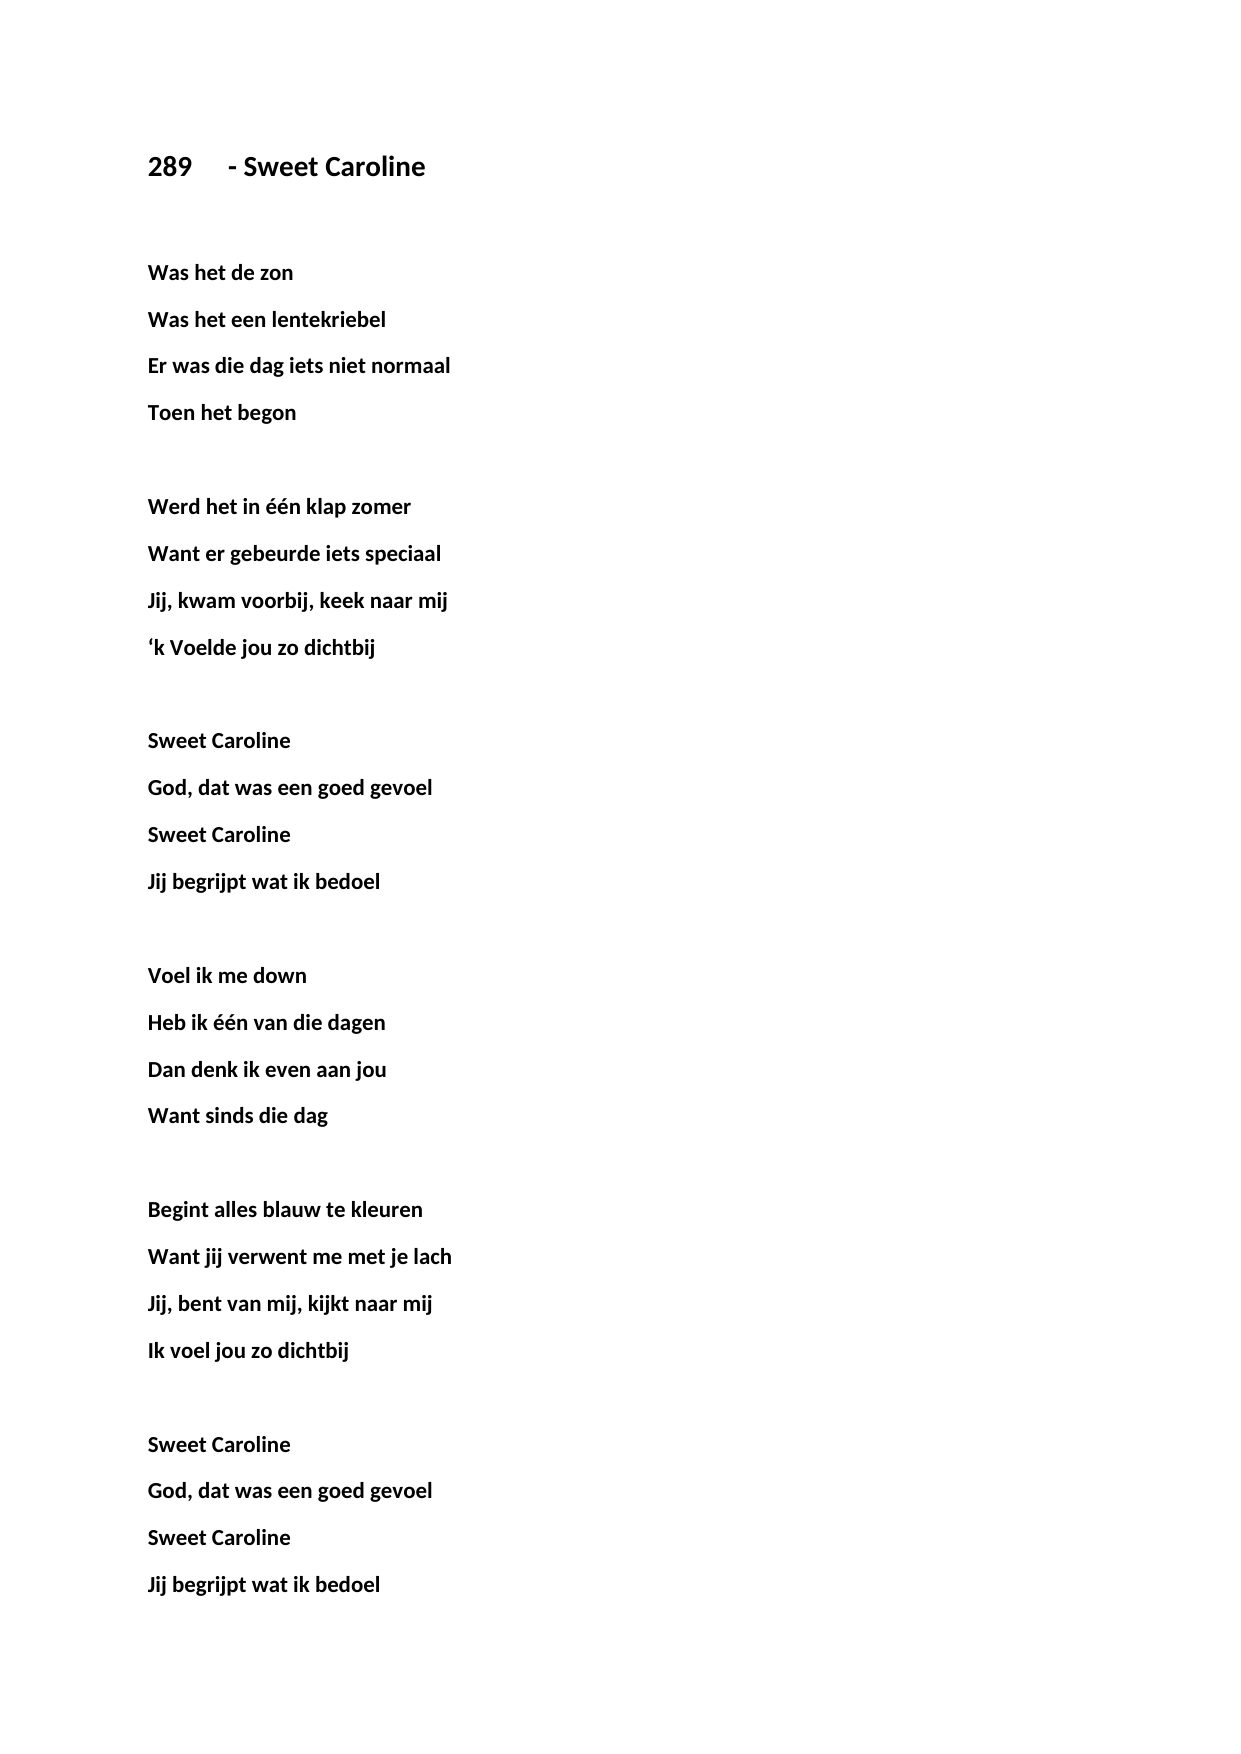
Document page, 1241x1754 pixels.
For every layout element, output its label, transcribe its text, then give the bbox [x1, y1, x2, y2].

text Was het een lentekriebel [148, 305, 1093, 333]
text Jij begrijpt wat ik bedoel [148, 867, 1093, 895]
text Want sinds die dag [148, 1102, 1093, 1129]
text Jij begrijpt wat ik bedoel [148, 1570, 1093, 1598]
text Voel ik me down [148, 961, 1093, 989]
text ‘k Voelde jou zo dichtbij [148, 633, 1093, 661]
text God, dat was een goed gevoel [148, 1477, 1093, 1504]
text Dan denk ik even aan jou [148, 1055, 1093, 1083]
text Want er gebeurde iets speciaal [148, 539, 1093, 567]
text Sweet Caroline [148, 727, 1093, 754]
text Heb ik één van die dagen [148, 1008, 1093, 1036]
text Toen het begon [148, 398, 1093, 426]
text Sweet Caroline [148, 820, 1093, 848]
text Sweet Caroline [148, 1523, 1093, 1551]
text Was het de zon [148, 258, 1093, 286]
text Begint alles blauw te kleuren [148, 1195, 1093, 1223]
text Er was die dag iets niet normaal [148, 352, 1093, 379]
text Ik voel jou zo dichtbij [148, 1336, 1093, 1364]
text Jij, kwam voorbij, keek naar mij [148, 586, 1093, 614]
text God, dat was een goed gevoel [148, 773, 1093, 801]
text Sweet Caroline [148, 1430, 1093, 1458]
text Werd het in één klap zomer [148, 492, 1093, 520]
text Want jij verwent me met je lach [148, 1242, 1093, 1270]
list - Sweet Caroline [148, 148, 1093, 183]
text Jij, bent van mij, kijkt naar mij [148, 1289, 1093, 1317]
